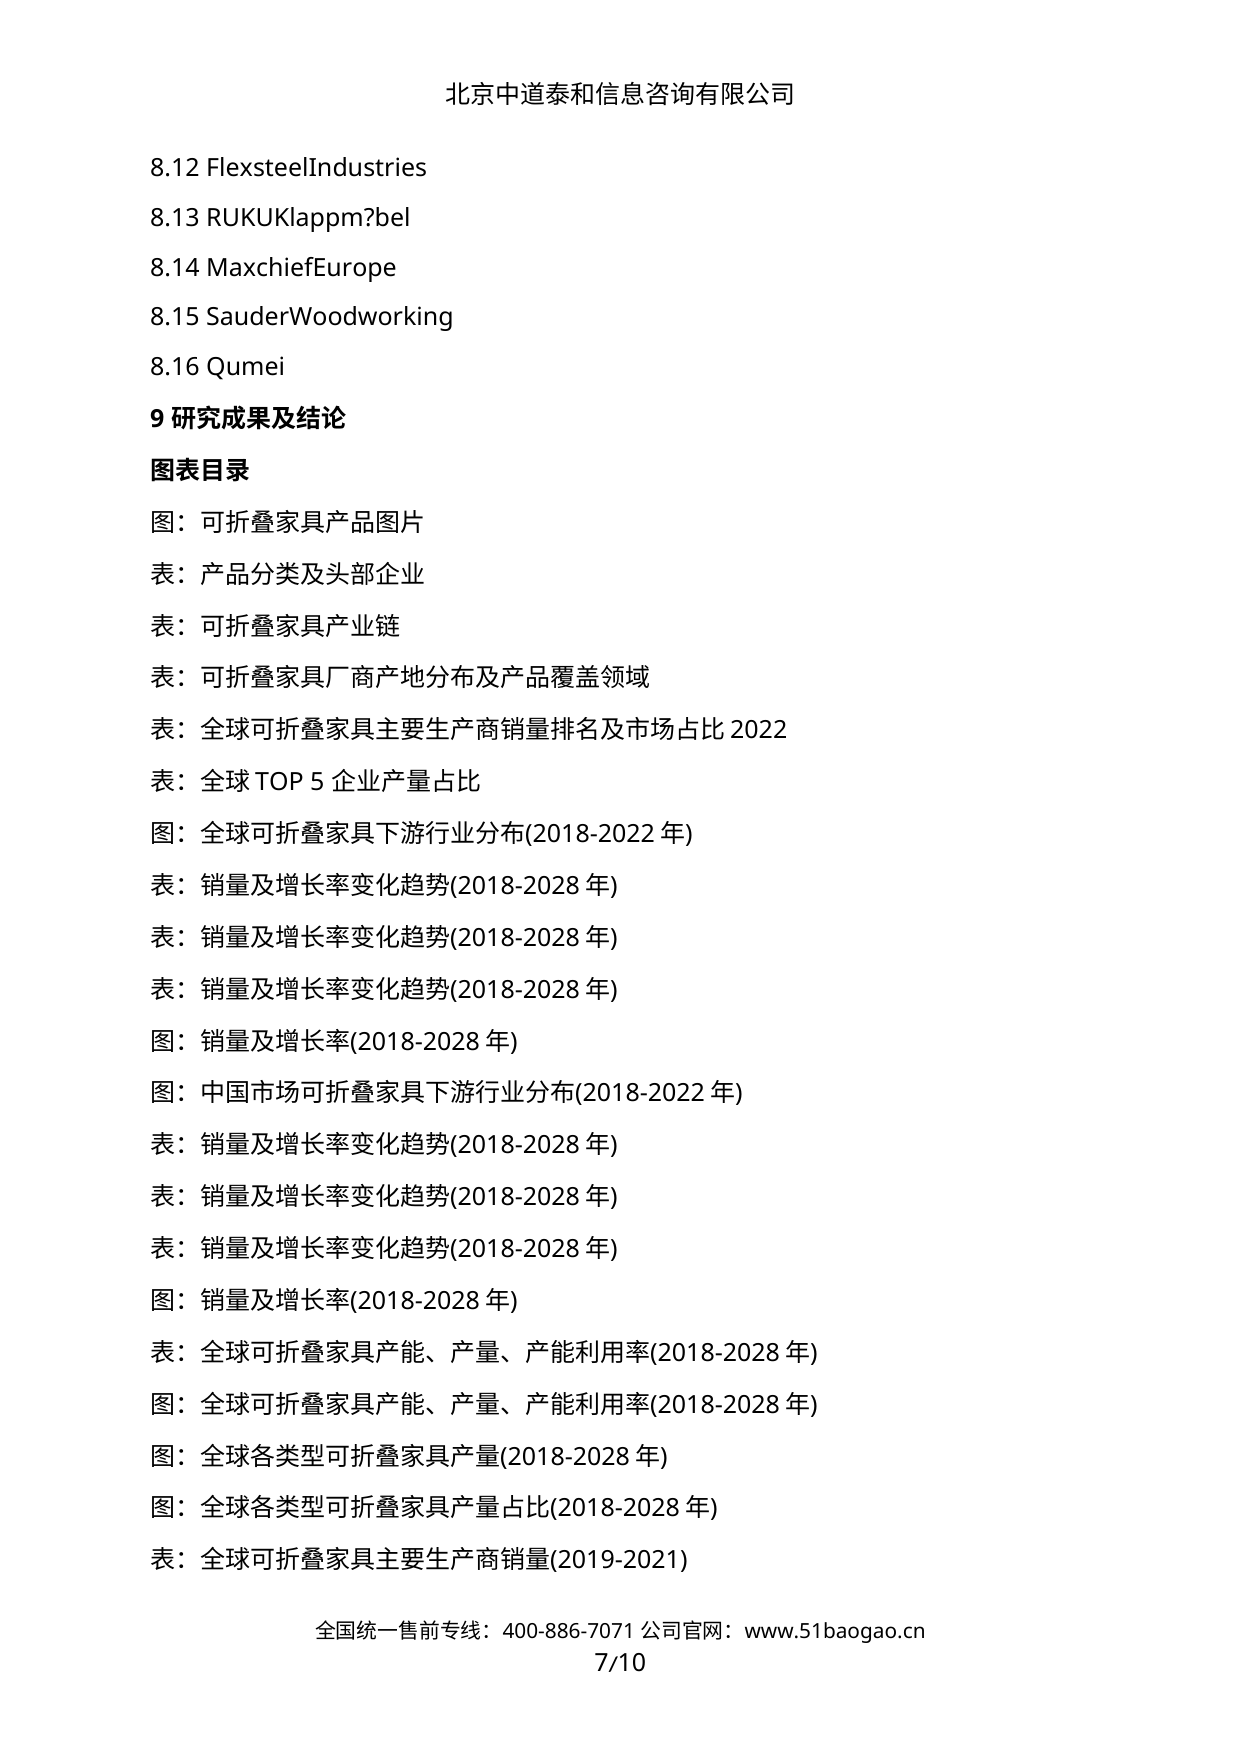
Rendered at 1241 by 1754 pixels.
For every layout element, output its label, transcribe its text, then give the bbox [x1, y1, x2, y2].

text 图：全球可折叠家具产能、产量、产能利用率(2018-2028年) [150, 1384, 1090, 1420]
text 表：销量及增长率变化趋势(2018-2028年) [150, 1228, 1090, 1265]
text 8.13 RUKUKlappm?bel [150, 200, 1090, 234]
text 表：可折叠家具产业链 [150, 606, 1090, 642]
text 8.16 Qumei [150, 349, 1090, 383]
text 8.15 SauderWoodworking [150, 299, 1090, 333]
text 8.12 FlexsteelIndustries [150, 150, 1090, 184]
text 表：销量及增长率变化趋势(2018-2028年) [150, 865, 1090, 902]
text 图：可折叠家具产品图片 [150, 502, 1090, 538]
text 表：全球TOP 5 企业产量占比 [150, 762, 1090, 798]
text 表：全球可折叠家具主要生产商销量(2019-2021) [150, 1540, 1090, 1576]
text 图：销量及增长率(2018-2028年) [150, 1021, 1090, 1057]
text 图表目录 [150, 450, 1090, 487]
text 表：全球可折叠家具产能、产量、产能利用率(2018-2028年) [150, 1332, 1090, 1368]
text 图：中国市场可折叠家具下游行业分布(2018-2022年) [150, 1073, 1090, 1109]
text 表：销量及增长率变化趋势(2018-2028年) [150, 969, 1090, 1005]
text 表：产品分类及头部企业 [150, 554, 1090, 590]
text 表：全球可折叠家具主要生产商销量排名及市场占比2022 [150, 710, 1090, 746]
text 表：销量及增长率变化趋势(2018-2028年) [150, 1125, 1090, 1161]
text 图：全球可折叠家具下游行业分布(2018-2022年) [150, 813, 1090, 850]
text 表：可折叠家具厂商产地分布及产品覆盖领域 [150, 658, 1090, 694]
text 表：销量及增长率变化趋势(2018-2028年) [150, 1177, 1090, 1213]
text 表：销量及增长率变化趋势(2018-2028年) [150, 917, 1090, 953]
text 图：全球各类型可折叠家具产量占比(2018-2028年) [150, 1488, 1090, 1524]
text 9 研究成果及结论 [150, 398, 1090, 435]
text 图：全球各类型可折叠家具产量(2018-2028年) [150, 1436, 1090, 1472]
text 图：销量及增长率(2018-2028年) [150, 1280, 1090, 1317]
text 8.14 MaxchiefEurope [150, 249, 1090, 283]
